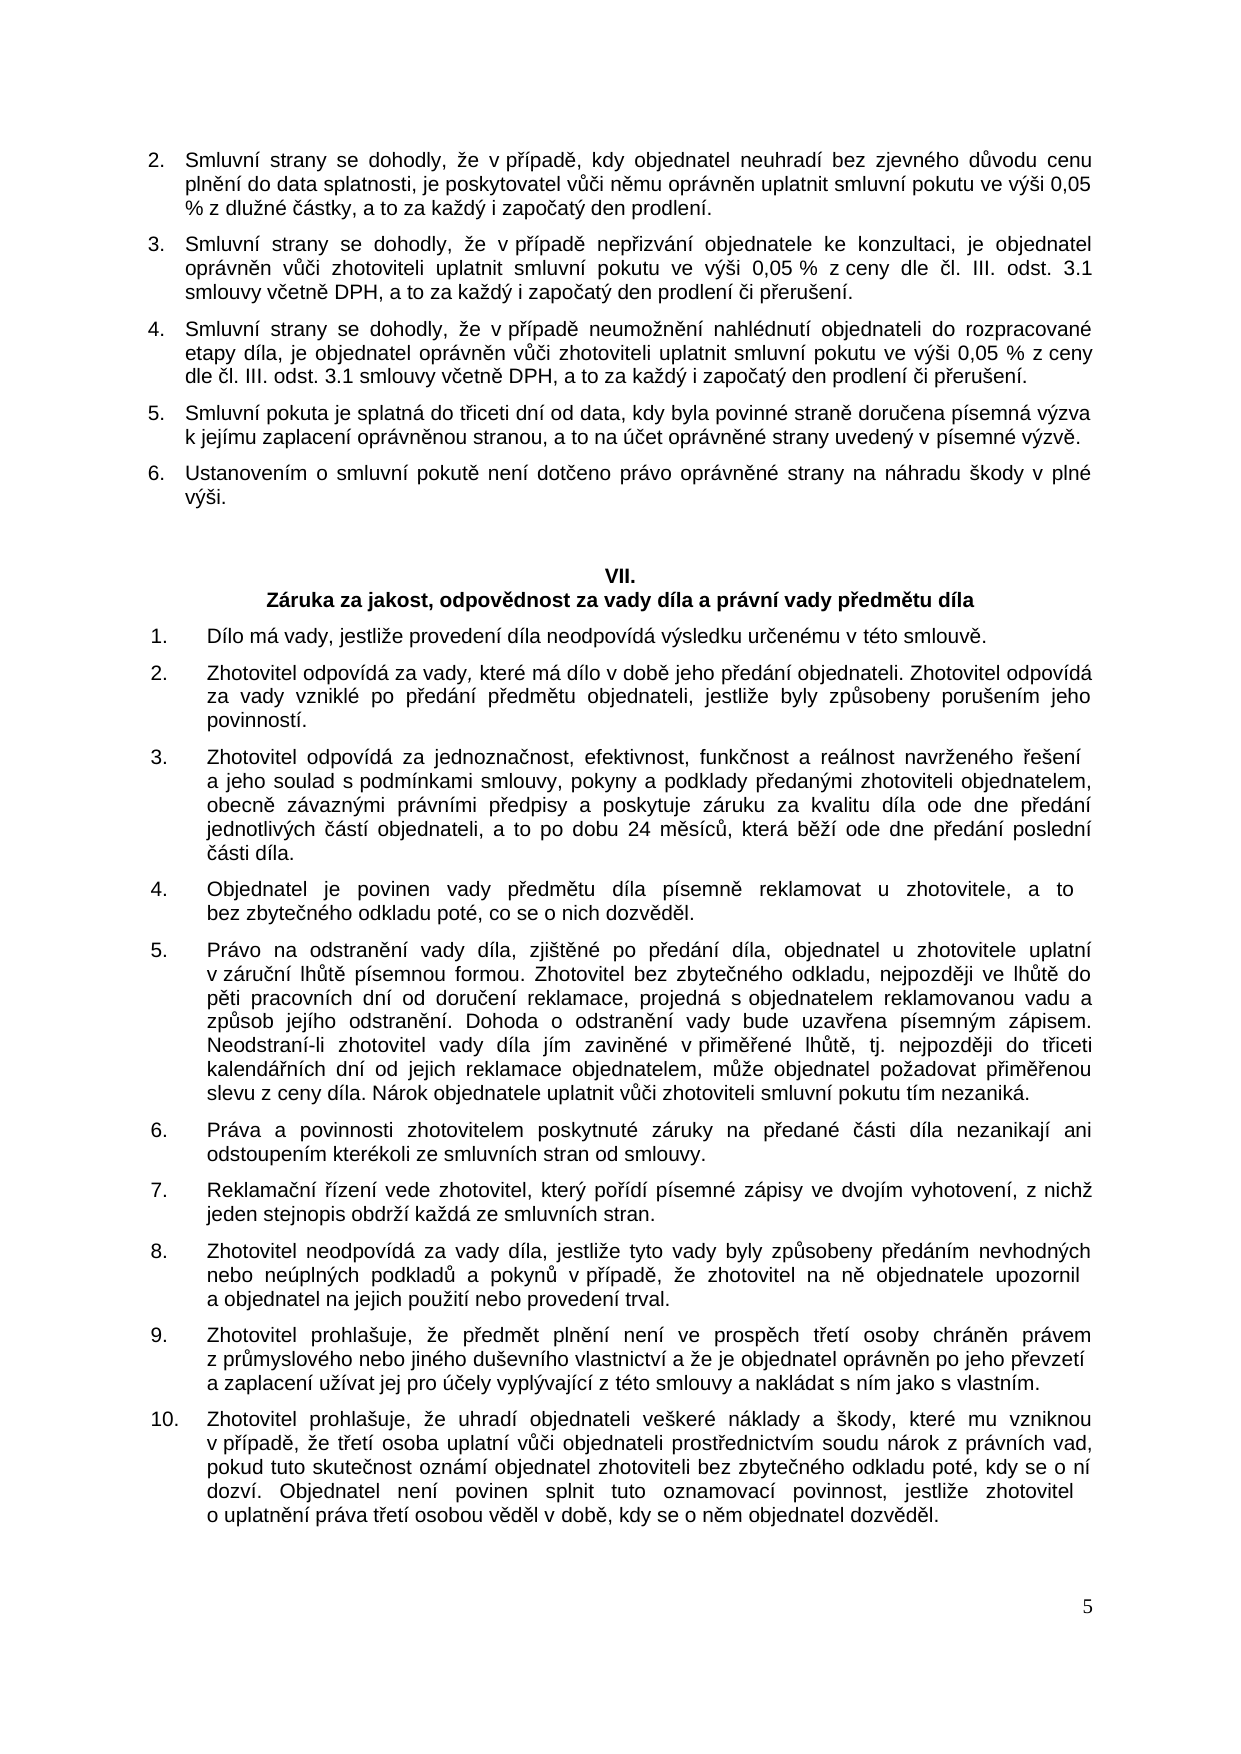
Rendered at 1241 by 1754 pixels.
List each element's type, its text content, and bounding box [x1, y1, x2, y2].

list Objednatel je povinen vady předmětu díla písemně reklamovat u zhotovitele, a to bez zbytečného odkladu poté, co se o nich dozvěděl. [150, 877, 1093, 925]
list Smluvní strany se dohodly, že v případě neumožnění nahlédnutí objednateli do rozpracované etapy díla, je objednatel oprávněn vůči zhotoviteli uplatnit smluvní pokutu ve výši 0,05 % z ceny dle čl. III. odst. 3.1 smlouvy včetně DPH, a to za každý i započatý den prodlení či přerušení. [148, 316, 1093, 388]
list Zhotovitel neodpovídá za vady díla, jestliže tyto vady byly způsobeny předáním nevhodných nebo neúplných podkladů a pokynů v případě, že zhotovitel na ně objednatele upozornil a objednatel na jejich použití nebo provedení trval. [150, 1238, 1093, 1310]
list Zhotovitel odpovídá za vady, které má dílo v době jeho předání objednateli. Zhotovitel odpovídá za vady vzniklé po předání předmětu objednateli, jestliže byly způsobeny porušením jeho povinností. [150, 660, 1093, 732]
list Ustanovením o smluvní pokutě není dotčeno právo oprávněné strany na náhradu škody v plné výši. [148, 461, 1093, 509]
list Dílo má vady, jestliže provedení díla neodpovídá výsledku určenému v této smlouvě. [150, 624, 1093, 648]
list Reklamační řízení vede zhotovitel, který pořídí písemné zápisy ve dvojím vyhotovení, z nichž jeden stejnopis obdrží každá ze smluvních stran. [150, 1178, 1093, 1226]
list Zhotovitel odpovídá za jednoznačnost, efektivnost, funkčnost a reálnost navrženého řešení a jeho soulad s podmínkami smlouvy, pokyny a podklady předanými zhotoviteli objednatelem, obecně závaznými právními předpisy a poskytuje záruku za kvalitu díla ode dne předání jednotlivých částí objednateli, a to po dobu 24 měsíců, která běží ode dne předání poslední části díla. [150, 745, 1093, 864]
list Smluvní pokuta je splatná do třiceti dní od data, kdy byla povinné straně doručena písemná výzva k jejímu zaplacení oprávněnou stranou, a to na účet oprávněné strany uvedený v písemné výzvě. [148, 401, 1093, 449]
list Práva a povinnosti zhotovitelem poskytnuté záruky na předané části díla nezanikají ani odstoupením kterékoli ze smluvních stran od smlouvy. [150, 1118, 1093, 1166]
list Smluvní strany se dohodly, že v případě, kdy objednatel neuhradí bez zjevného důvodu cenu plnění do data splatnosti, je poskytovatel vůči němu oprávněn uplatnit smluvní pokutu ve výši 0,05 % z dlužné částky, a to za každý i započatý den prodlení. [148, 148, 1093, 219]
list Smluvní strany se dohodly, že v případě nepřizvání objednatele ke konzultaci, je objednatel oprávněn vůči zhotoviteli uplatnit smluvní pokutu ve výši 0,05 % z ceny dle čl. III. odst. 3.1 smlouvy včetně DPH, a to za každý i započatý den prodlení či přerušení. [148, 232, 1093, 304]
text Záruka za jakost, odpovědnost za vady díla a právní vady předmětu díla [148, 587, 1093, 611]
text VII. [148, 563, 1093, 587]
list Zhotovitel prohlašuje, že předmět plnění není ve prospěch třetí osoby chráněn právem z průmyslového nebo jiného duševního vlastnictví a že je objednatel oprávněn po jeho převzetí a zaplacení užívat jej pro účely vyplývající z této smlouvy a nakládat s ním jako s vlastním. [150, 1323, 1093, 1395]
list Právo na odstranění vady díla, zjištěné po předání díla, objednatel u zhotovitele uplatní v záruční lhůtě písemnou formou. Zhotovitel bez zbytečného odkladu, nejpozději ve lhůtě do pěti pracovních dní od doručení reklamace, projedná s objednatelem reklamovanou vadu a způsob jejího odstranění. Dohoda o odstranění vady bude uzavřena písemným zápisem. Neodstraní-li zhotovitel vady díla jím zaviněné v přiměřené lhůtě, tj. nejpozději do třiceti kalendářních dní od jejich reklamace objednatelem, může objednatel požadovat přiměřenou slevu z ceny díla. Nárok objednatele uplatnit vůči zhotoviteli smluvní pokutu tím nezaniká. [150, 937, 1093, 1105]
list Zhotovitel prohlašuje, že uhradí objednateli veškeré náklady a škody, které mu vzniknou v případě, že třetí osoba uplatní vůči objednateli prostřednictvím soudu nárok z právních vad, pokud tuto skutečnost oznámí objednatel zhotoviteli bez zbytečného odkladu poté, kdy se o ní dozví. Objednatel není povinen splnit tuto oznamovací povinnost, jestliže zhotovitel o uplatnění práva třetí osobou věděl v době, kdy se o něm objednatel dozvěděl. [150, 1407, 1093, 1527]
